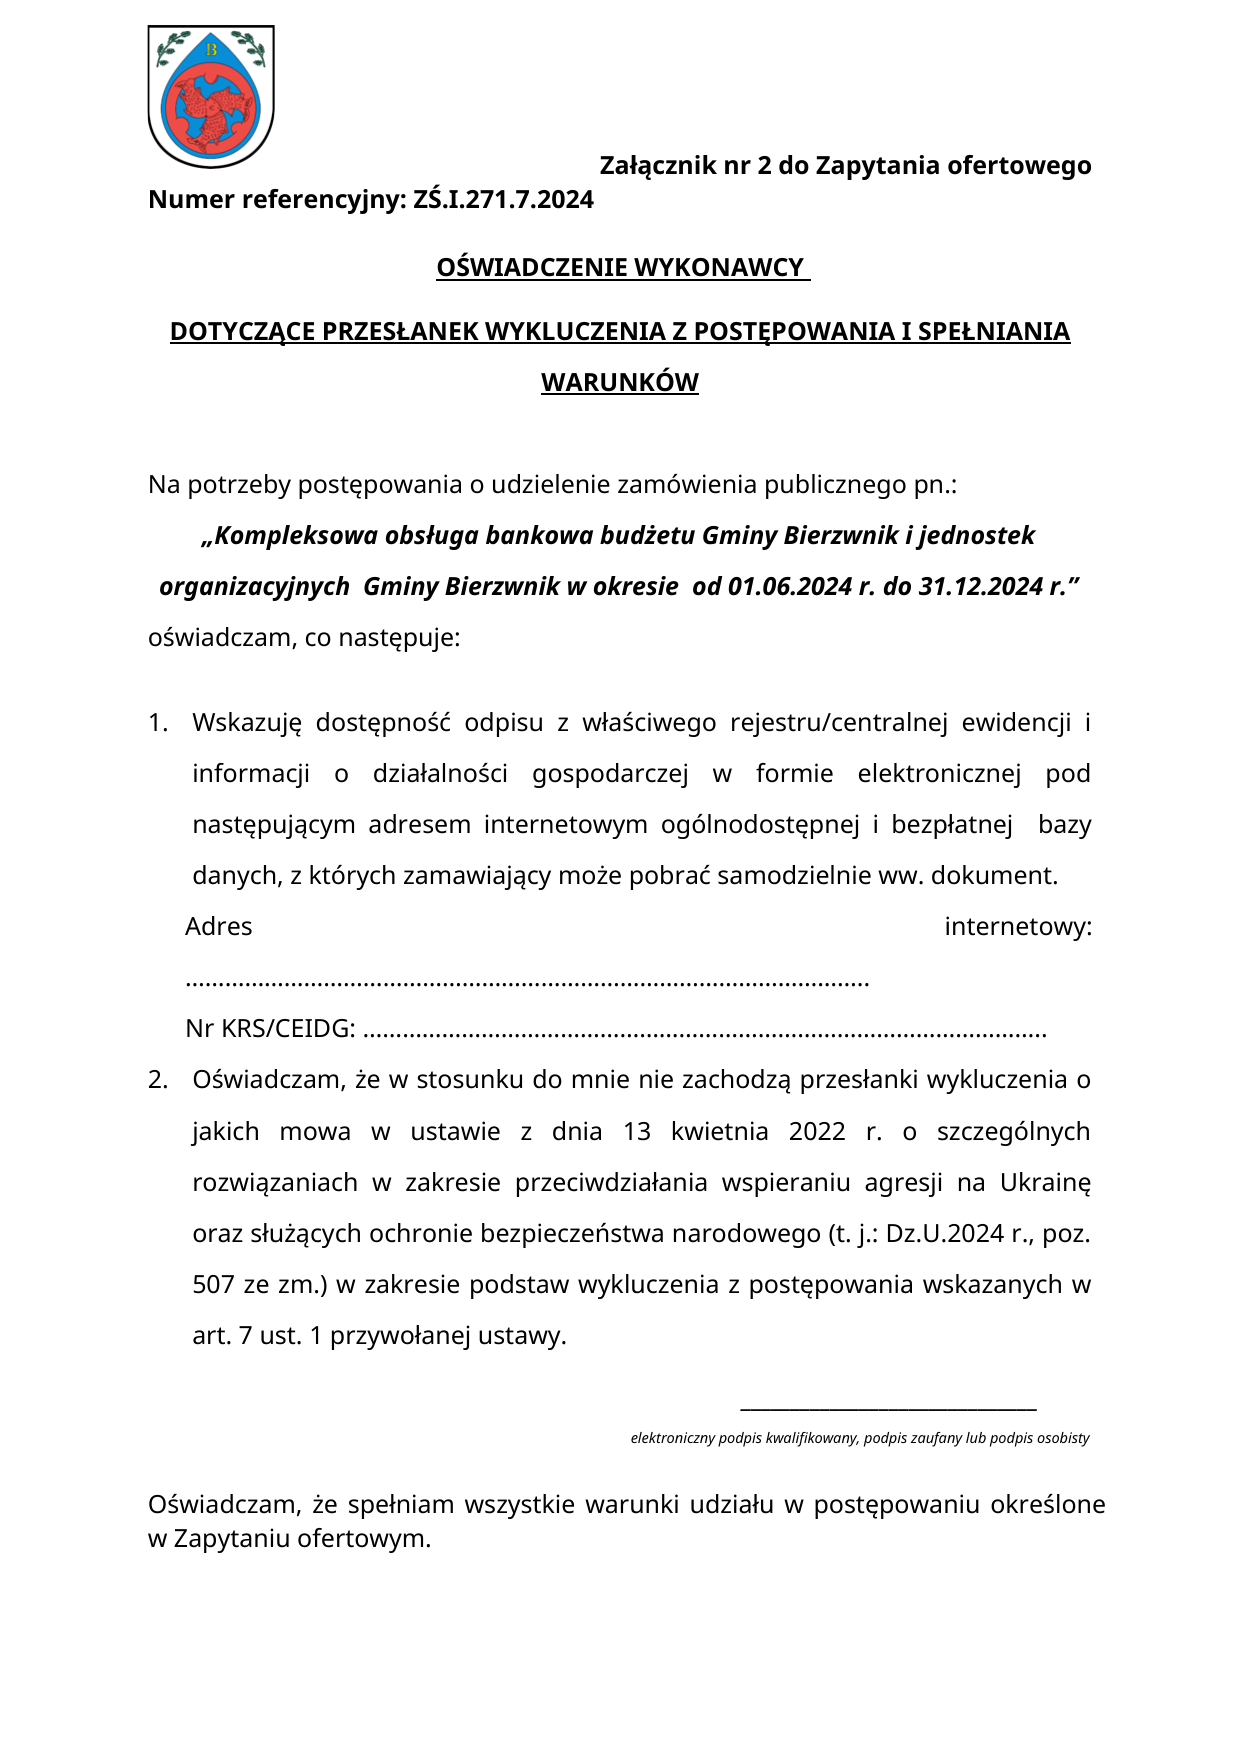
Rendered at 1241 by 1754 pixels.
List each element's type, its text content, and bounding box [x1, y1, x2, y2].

list Nr KRS/CEIDG: ………………………………………………………………………………………….. [185, 1011, 1092, 1045]
text oświadczam, co następuje: [148, 620, 1092, 654]
list Oświadczam, że w stosunku do mnie nie zachodzą przesłanki wykluczenia o jakich mowa w ustawie z dnia 13 kwietnia 2022 r. o szczególnych rozwiązaniach w zakresie przeciwdziałania wspieraniu agresji na Ukrainę oraz służących ochronie bezpieczeństwa narodowego (t. j.: Dz.U.2024 r., poz. 507 ze zm.) w zakresie podstaw wykluczenia z postępowania wskazanych w art. 7 ust. 1 przywołanej ustawy. [148, 1062, 1092, 1351]
text Oświadczam, że spełniam wszystkie warunki udziału w postępowaniu określone w Zapytaniu ofertowym. [148, 1486, 1107, 1554]
text „Kompleksowa obsługa bankowa budżetu Gminy Bierzwnik i jednostek organizacyjnych Gminy Bierzwnik w okresie od 01.06.2024 r. do 31.12.2024 r.” [148, 518, 1092, 603]
text ______________________________ [148, 1381, 1092, 1415]
text OŚWIADCZENIE WYKONAWCY [148, 250, 1092, 284]
text Na potrzeby postępowania o udzielenie zamówienia publicznego pn.: [148, 467, 1092, 501]
list Wskazuję dostępność odpisu z właściwego rejestru/centralnej ewidencji i informacji o działalności gospodarczej w formie elektronicznej pod następującym adresem internetowym ogólnodostępnej i bezpłatnej bazy danych, z których zamawiający może pobrać samodzielnie ww. dokument. [148, 705, 1092, 892]
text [221, 1427, 1092, 1461]
text DOTYCZĄCE PRZESŁANEK WYKLUCZENIA Z POSTĘPOWANIA I SPEŁNIANIA WARUNKÓW [148, 313, 1092, 398]
text Numer referencyjny: ZŚ.I.271.7.2024 [148, 182, 1092, 216]
text Załącznik nr 2 do Zapytania ofertowego [148, 148, 1092, 182]
list Adres internetowy: ………………………………………………………………………………………….. [185, 909, 1092, 994]
picture [147, 25, 275, 169]
